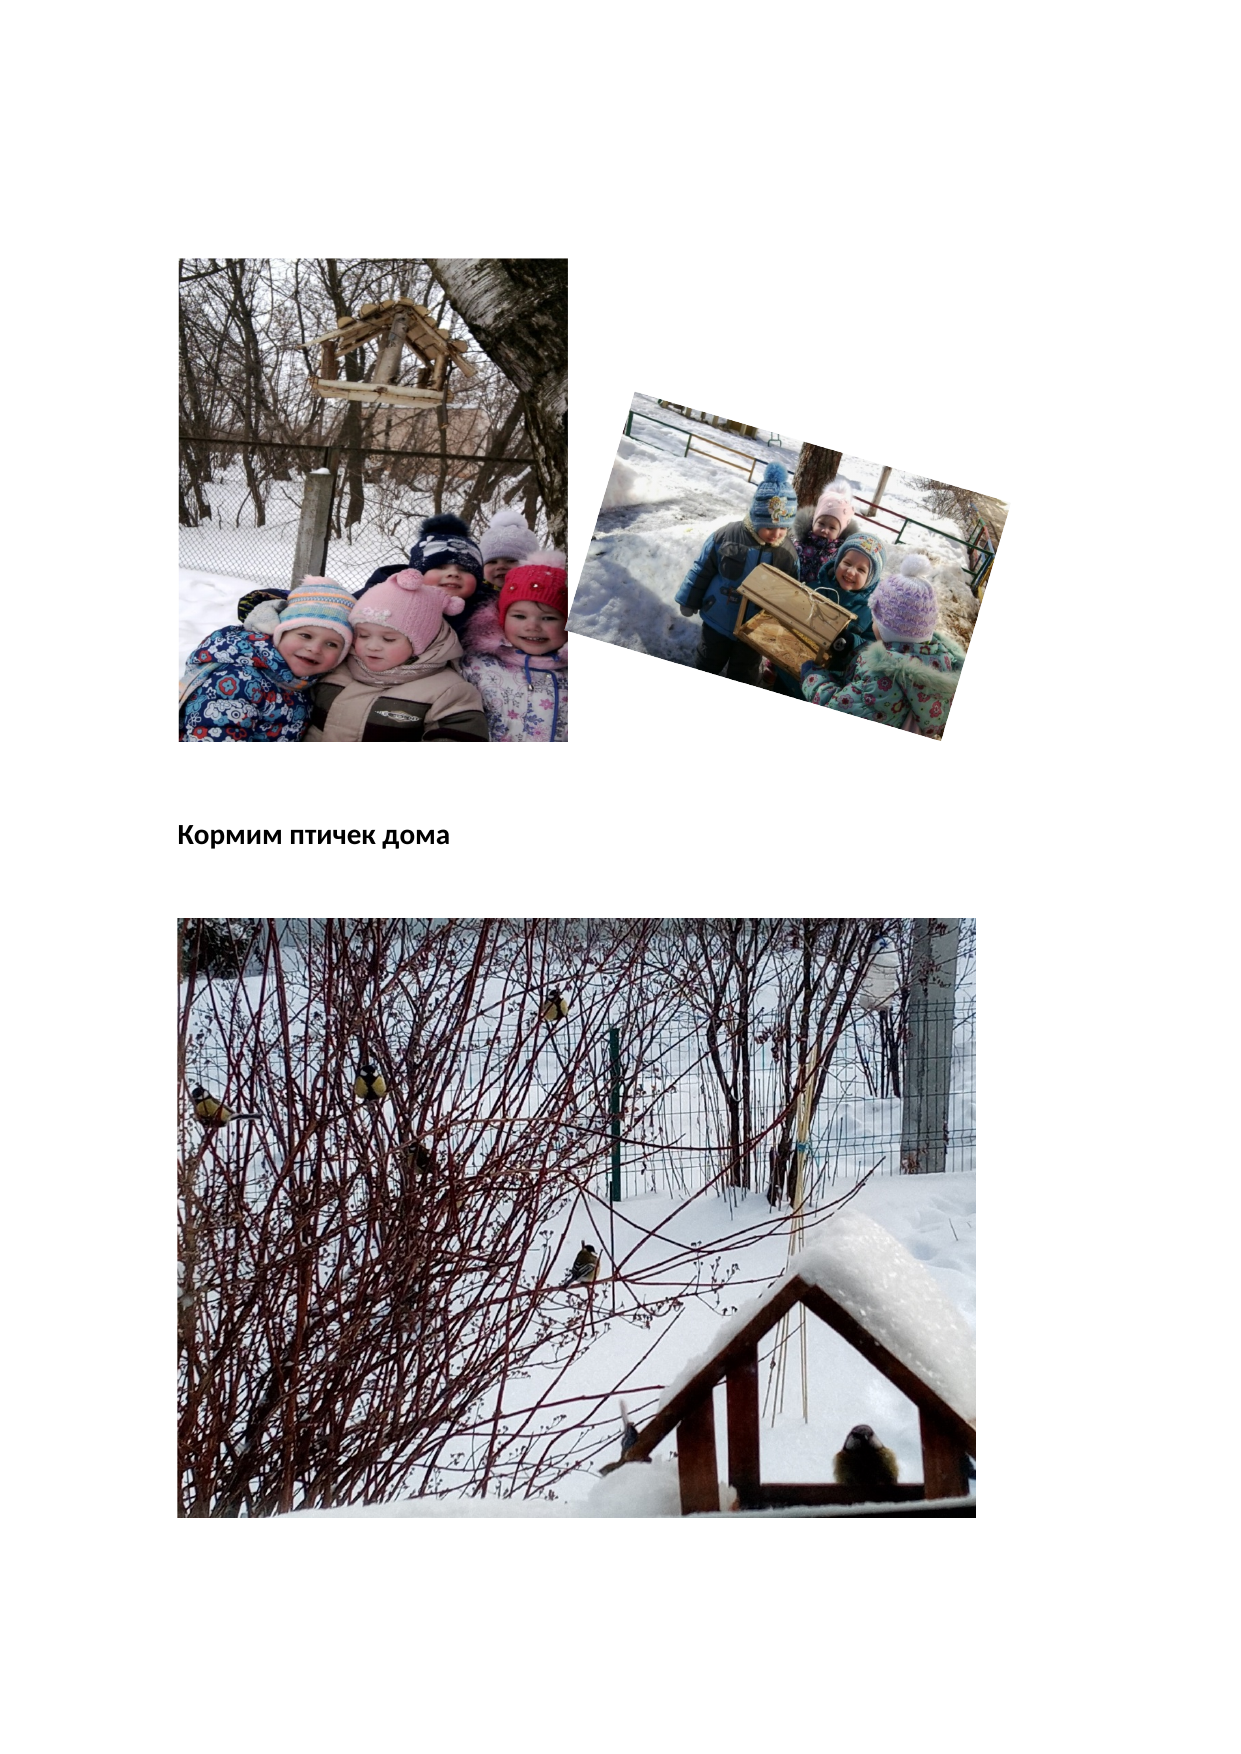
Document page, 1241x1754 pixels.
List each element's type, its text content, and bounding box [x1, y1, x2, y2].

text Кормим птичек дома [177, 816, 1152, 852]
picture [177, 918, 976, 1518]
picture [179, 259, 1010, 742]
